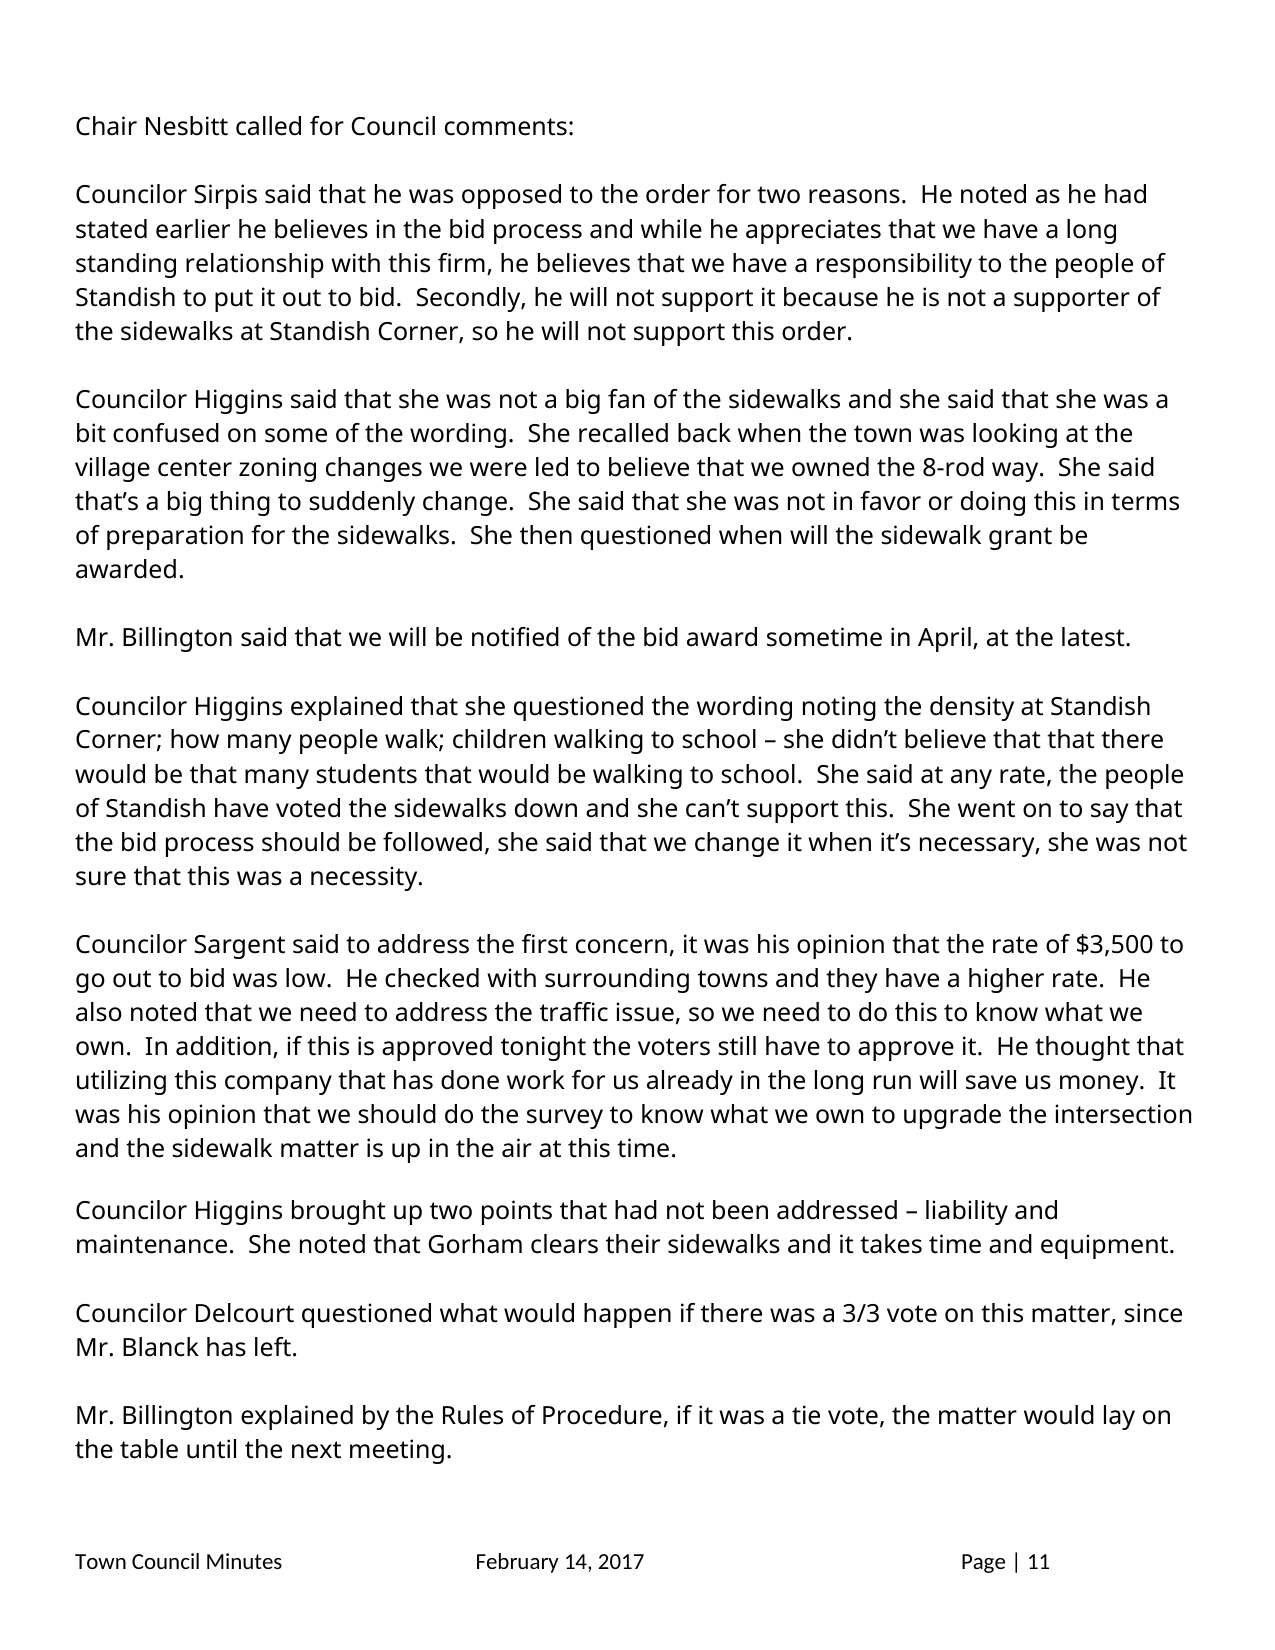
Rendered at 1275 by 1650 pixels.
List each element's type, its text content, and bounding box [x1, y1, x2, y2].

text Councilor Higgins explained that she questioned the wording noting the density at Standish Corner; how many people walk; children walking to school – she didn’t believe that that there would be that many students that would be walking to school. She said at any rate, the people of Standish have voted the sidewalks down and she can’t support this. She went on to say that the bid process should be followed, she said that we change it when it’s necessary, she was not sure that this was a necessity. [75, 688, 1200, 892]
text Councilor Sirpis said that he was opposed to the order for two reasons. He noted as he had stated earlier he believes in the bid process and while he appreciates that we have a long standing relationship with this firm, he believes that we have a responsibility to the people of Standish to put it out to bid. Secondly, he will not support it because he is not a supporter of the sidewalks at Standish Corner, so he will not support this order. [75, 177, 1200, 347]
text Mr. Billington explained by the Rules of Procedure, if it was a tie vote, the matter would lay on the table until the next meeting. [75, 1397, 1200, 1466]
text Councilor Sargent said to address the first concern, it was his opinion that the rate of $3,500 to go out to bid was low. He checked with surrounding towns and they have a higher rate. He also noted that we need to address the traffic issue, so we need to do this to know what we own. In addition, if this is approved tonight the voters still have to approve it. He thought that utilizing this company that has done work for us already in the long run will save us money. It was his opinion that we should do the survey to know what we own to upgrade the intersection and the sidewalk matter is up in the air at this time. [75, 927, 1200, 1165]
text Councilor Higgins said that she was not a big fan of the sidewalks and she said that she was a bit confused on some of the wording. She recalled back when the town was looking at the village center zoning changes we were led to believe that we owned the 8-rod way. She said that’s a big thing to suddenly change. She said that she was not in favor or doing this in terms of preparation for the sidewalks. She then questioned when will the sidewalk grant be awarded. [75, 382, 1200, 586]
text Councilor Delcourt questioned what would happen if there was a 3/3 vote on this matter, since Mr. Blanck has left. [75, 1295, 1200, 1363]
text Councilor Higgins brought up two points that had not been addressed – liability and maintenance. She noted that Gorham clears their sidewalks and it takes time and equipment. [75, 1193, 1200, 1261]
text Chair Nesbitt called for Council comments: [75, 109, 1200, 143]
text Mr. Billington said that we will be notified of the bid award sometime in April, at the latest. [75, 620, 1200, 654]
